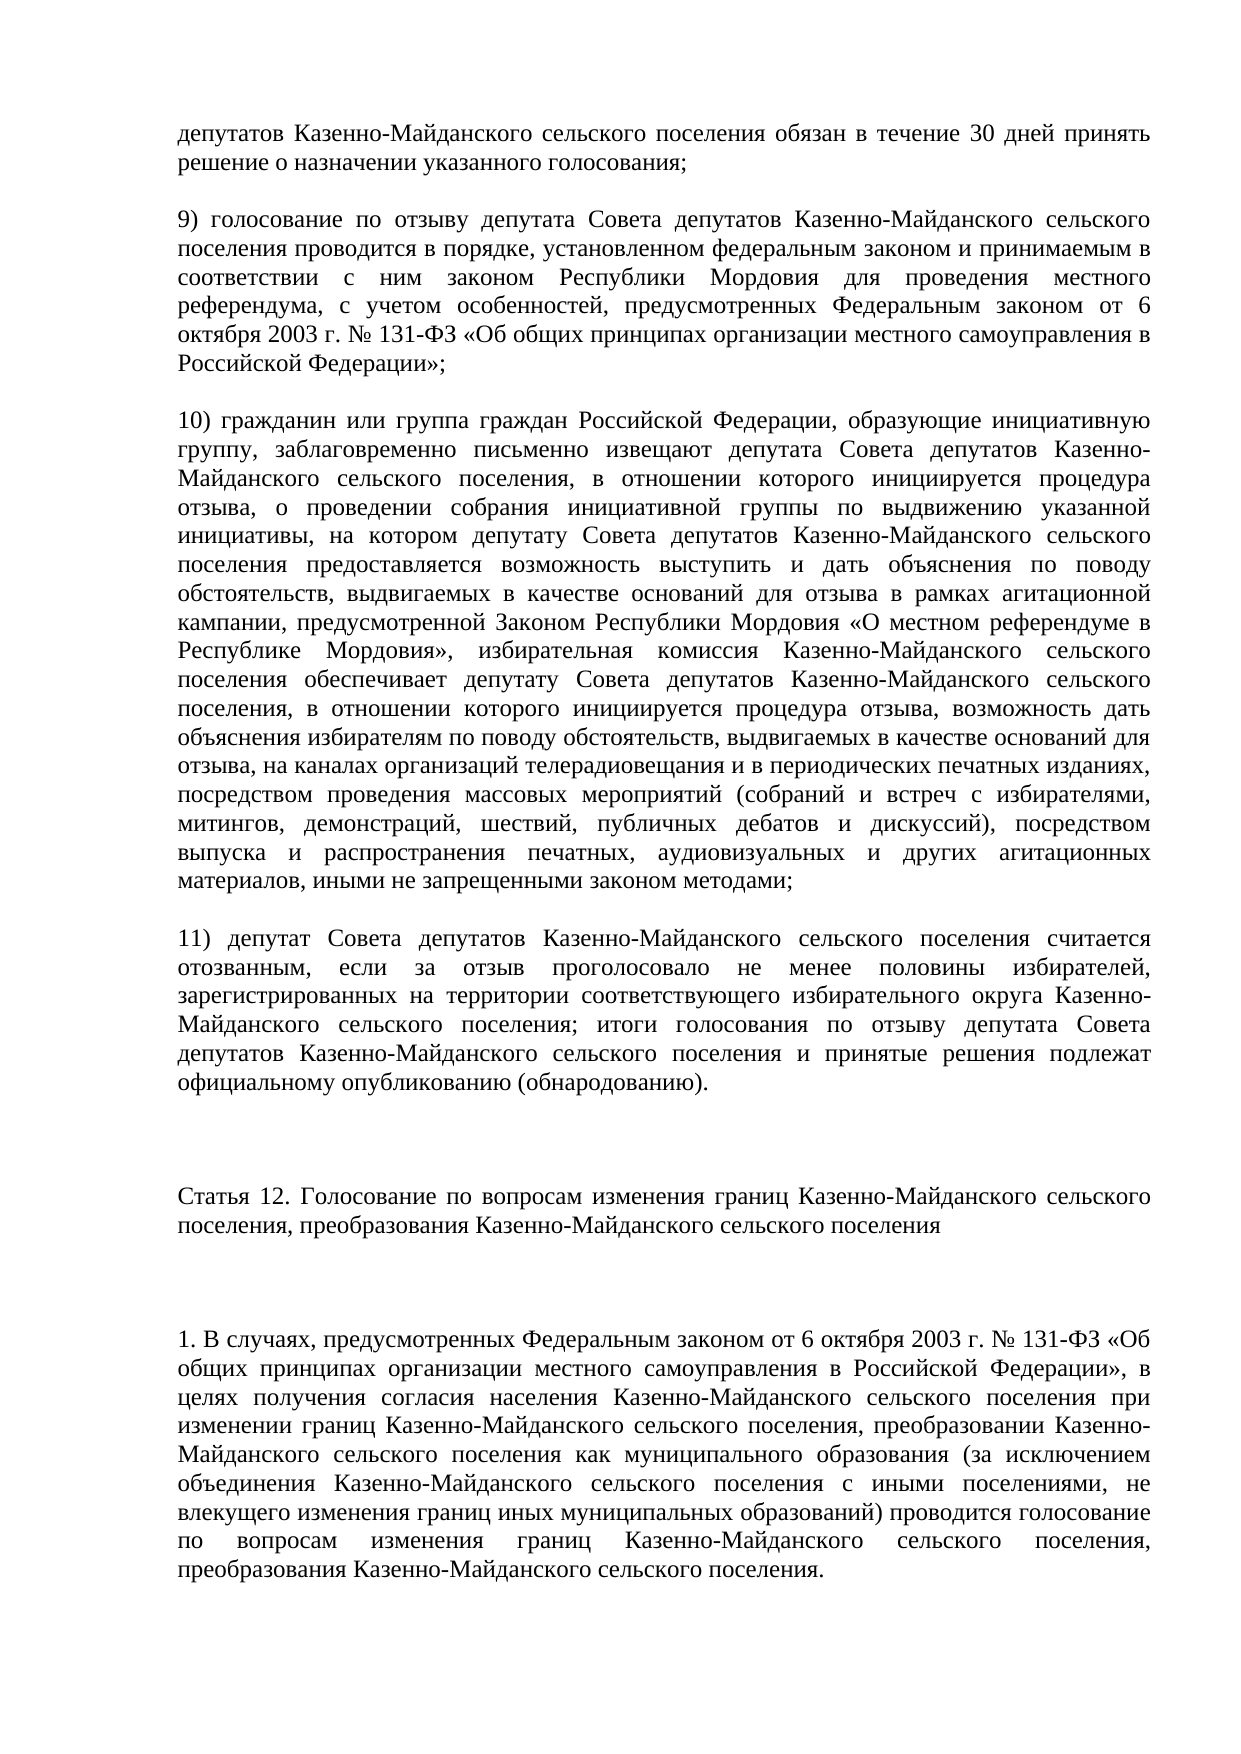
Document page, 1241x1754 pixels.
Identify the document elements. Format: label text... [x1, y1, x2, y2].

text 10) гражданин или группа граждан Российской Федерации, образующие инициативную группу, заблаговременно письменно извещают депутата Совета депутатов Казенно-Майданского сельского поселения, в отношении которого инициируется процедура отзыва, о проведении собрания инициативной группы по выдвижению указанной инициативы, на котором депутату Совета депутатов Казенно-Майданского сельского поселения предоставляется возможность выступить и дать объяснения по поводу обстоятельств, выдвигаемых в качестве оснований для отзыва в рамках агитационной кампании, предусмотренной Законом Республики Мордовия «О местном референдуме в Республике Мордовия», избирательная комиссия Казенно-Майданского сельского поселения обеспечивает депутату Совета депутатов Казенно-Майданского сельского поселения, в отношении которого инициируется процедура отзыва, возможность дать объяснения избирателям по поводу обстоятельств, выдвигаемых в качестве оснований для отзыва, на каналах организаций телерадиовещания и в периодических печатных изданиях, посредством проведения массовых мероприятий (собраний и встреч с избирателями, митингов, демонстраций, шествий, публичных дебатов и дискуссий), посредством выпуска и распространения печатных, аудиовизуальных и других агитационных материалов, иными не запрещенными законом методами; [177, 406, 1152, 894]
text Статья 12. Голосование по вопросам изменения границ Казенно-Майданского сельского поселения, преобразования Казенно-Майданского сельского поселения [177, 1181, 1152, 1239]
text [177, 118, 1152, 176]
text 11) депутат Совета депутатов Казенно-Майданского сельского поселения считается отозванным, если за отзыв проголосовало не менее половины избирателей, зарегистрированных на территории соответствующего избирательного округа Казенно-Майданского сельского поселения; итоги голосования по отзыву депутата Совета депутатов Казенно-Майданского сельского поселения и принятые решения подлежат официальному опубликованию (обнародованию). [177, 923, 1152, 1096]
text 9) голосование по отзыву депутата Совета депутатов Казенно-Майданского сельского поселения проводится в порядке, установленном федеральным законом и принимаемым в соответствии с ним законом Республики Мордовия для проведения местного референдума, с учетом особенностей, предусмотренных Федеральным законом от 6 октября 2003 г. № 131-ФЗ «Об общих принципах организации местного самоуправления в Российской Федерации»; [177, 204, 1152, 377]
text 1. В случаях, предусмотренных Федеральным законом от 6 октября 2003 г. № 131-ФЗ «Об общих принципах организации местного самоуправления в Российской Федерации», в целях получения согласия населения Казенно-Майданского сельского поселения при изменении границ Казенно-Майданского сельского поселения, преобразовании Казенно-Майданского сельского поселения как муниципального образования (за исключением объединения Казенно-Майданского сельского поселения с иными поселениями, не влекущего изменения границ иных муниципальных образований) проводится голосование по вопросам изменения границ Казенно-Майданского сельского поселения, преобразования Казенно-Майданского сельского поселения. [177, 1324, 1152, 1583]
